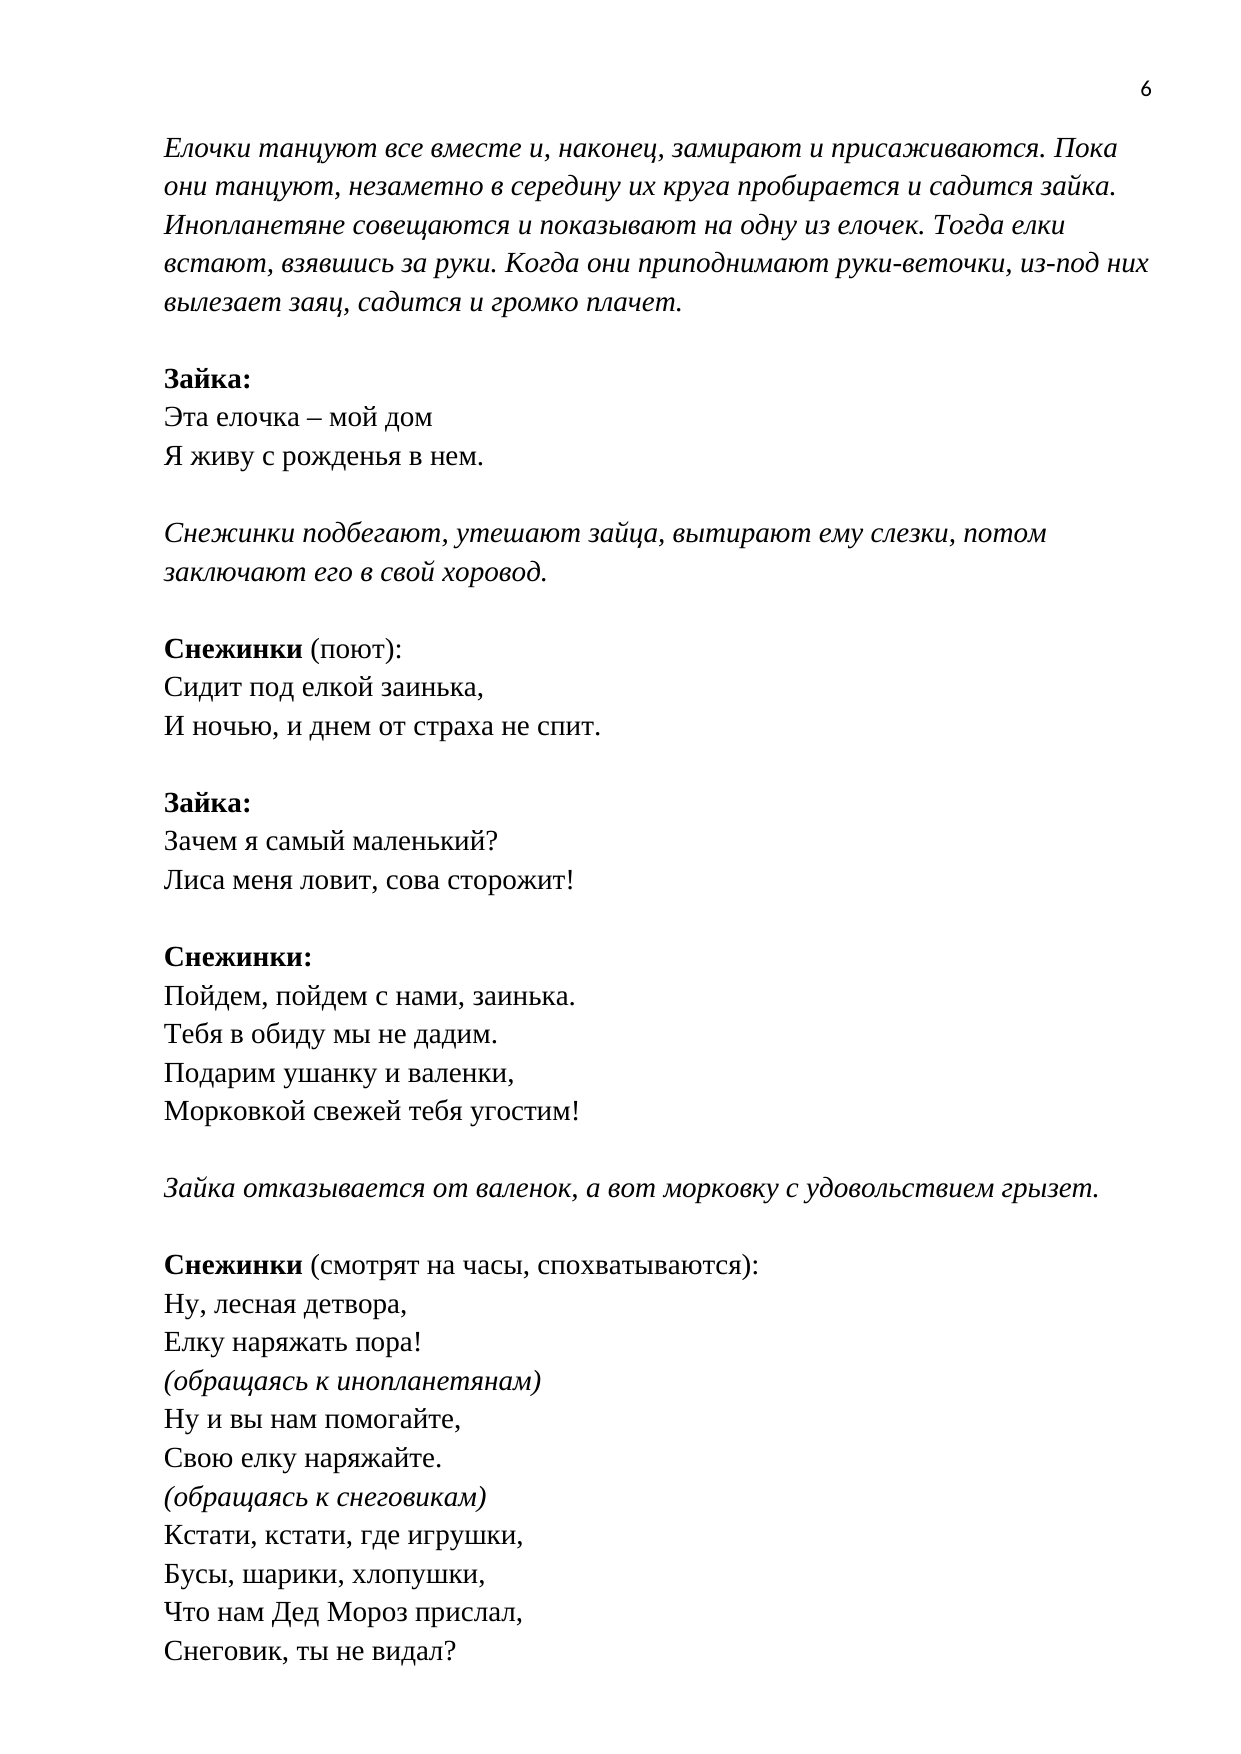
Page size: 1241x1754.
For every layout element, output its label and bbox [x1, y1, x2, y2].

list [164, 130, 1152, 1666]
